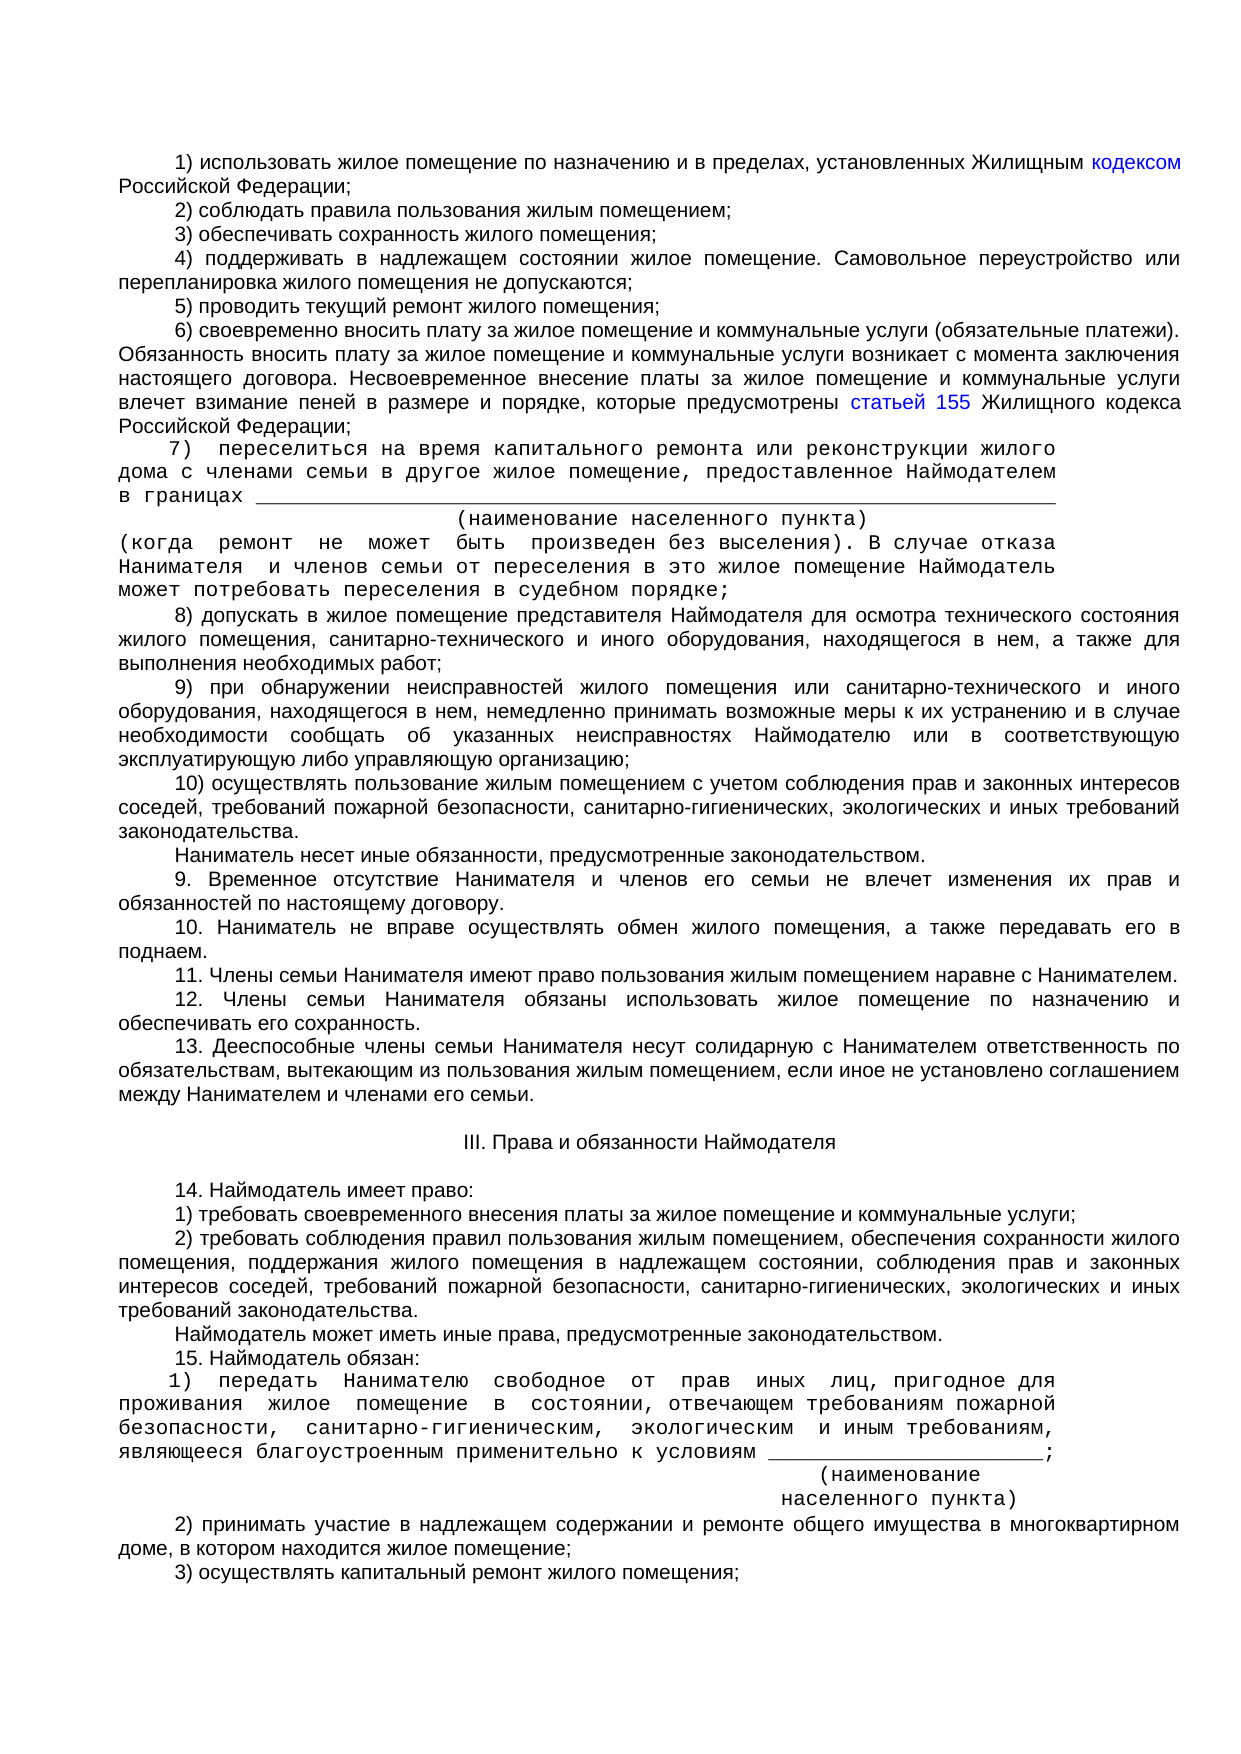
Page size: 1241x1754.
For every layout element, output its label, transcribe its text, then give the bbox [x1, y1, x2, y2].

text (когда ремонт не может быть произведен без выселения). В случае отказа [118, 532, 1181, 556]
text проживания жилое помещение в состоянии, отвечающем требованиям пожарной [118, 1393, 1181, 1417]
text 11. Члены семьи Нанимателя имеют право пользования жилым помещением наравне с Нанимателем. [118, 962, 1181, 986]
text в границах ________________________________________________________________ [118, 485, 1181, 508]
text 14. Наймодатель имеет право: [118, 1178, 1181, 1202]
text (наименование населенного пункта) [118, 508, 1181, 532]
text 12. Члены семьи Нанимателя обязаны использовать жилое помещение по назначению и обеспечивать его сохранность. [118, 986, 1181, 1034]
text 5) проводить текущий ремонт жилого помещения; [118, 294, 1181, 318]
text 6) своевременно вносить плату за жилое помещение и коммунальные услуги (обязательные платежи). Обязанность вносить плату за жилое помещение и коммунальные услуги возникает с момента заключения настоящего договора. Несвоевременное внесение платы за жилое помещение и коммунальные услуги влечет взимание пеней в размере и порядке, которые предусмотрены статьей 155 Жилищного кодекса Российской Федерации; [118, 318, 1181, 437]
text 2) соблюдать правила пользования жилым помещением; [118, 198, 1181, 222]
text 10) осуществлять пользование жилым помещением с учетом соблюдения прав и законных интересов соседей, требований пожарной безопасности, санитарно-гигиенических, экологических и иных требований законодательства. [118, 771, 1181, 843]
text (наименование [118, 1464, 1181, 1488]
text 3) обеспечивать сохранность жилого помещения; [118, 222, 1181, 246]
text Нанимателя и членов семьи от переселения в это жилое помещение Наймодатель [118, 556, 1181, 579]
text Наниматель несет иные обязанности, предусмотренные законодательством. [118, 843, 1181, 867]
text III. Права и обязанности Наймодателя [118, 1130, 1181, 1154]
text 2) требовать соблюдения правил пользования жилым помещением, обеспечения сохранности жилого помещения, поддержания жилого помещения в надлежащем состоянии, соблюдения прав и законных интересов соседей, требований пожарной безопасности, санитарно-гигиенических, экологических и иных требований законодательства. [118, 1226, 1181, 1322]
text 1) требовать своевременного внесения платы за жилое помещение и коммунальные услуги; [118, 1202, 1181, 1226]
text 3) осуществлять капитальный ремонт жилого помещения; [118, 1559, 1181, 1583]
text дома с членами семьи в другое жилое помещение, предоставленное Наймодателем [118, 461, 1181, 485]
text может потребовать переселения в судебном порядке; [118, 579, 1181, 603]
text безопасности, санитарно-гигиеническим, экологическим и иным требованиям, [118, 1417, 1181, 1441]
text 13. Дееспособные члены семьи Нанимателя несут солидарную с Нанимателем ответственность по обязательствам, вытекающим из пользования жилым помещением, если иное не установлено соглашением между Нанимателем и членами его семьи. [118, 1034, 1181, 1106]
text 9. Временное отсутствие Нанимателя и членов его семьи не влечет изменения их прав и обязанностей по настоящему договору. [118, 867, 1181, 914]
text 10. Наниматель не вправе осуществлять обмен жилого помещения, а также передавать его в поднаем. [118, 914, 1181, 962]
text 1) передать Нанимателю свободное от прав иных лиц, пригодное для [118, 1370, 1181, 1393]
text населенного пункта) [118, 1488, 1181, 1512]
text 8) допускать в жилое помещение представителя Наймодателя для осмотра технического состояния жилого помещения, санитарно-технического и иного оборудования, находящегося в нем, а также для выполнения необходимых работ; [118, 603, 1181, 675]
text 2) принимать участие в надлежащем содержании и ремонте общего имущества в многоквартирном доме, в котором находится жилое помещение; [118, 1512, 1181, 1559]
text Наймодатель может иметь иные права, предусмотренные законодательством. [118, 1322, 1181, 1346]
text 15. Наймодатель обязан: [118, 1346, 1181, 1370]
text 9) при обнаружении неисправностей жилого помещения или санитарно-технического и иного оборудования, находящегося в нем, немедленно принимать возможные меры к их устранению и в случае необходимости сообщать об указанных неисправностях Наймодателю или в соответствующую эксплуатирующую либо управляющую организацию; [118, 675, 1181, 771]
text являющееся благоустроенным применительно к условиям ______________________; [118, 1441, 1181, 1464]
text 4) поддерживать в надлежащем состоянии жилое помещение. Самовольное переустройство или перепланировка жилого помещения не допускаются; [118, 246, 1181, 294]
text 1) использовать жилое помещение по назначению и в пределах, установленных Жилищным кодексом Российской Федерации; [118, 150, 1181, 198]
text 7) переселиться на время капитального ремонта или реконструкции жилого [118, 437, 1181, 461]
